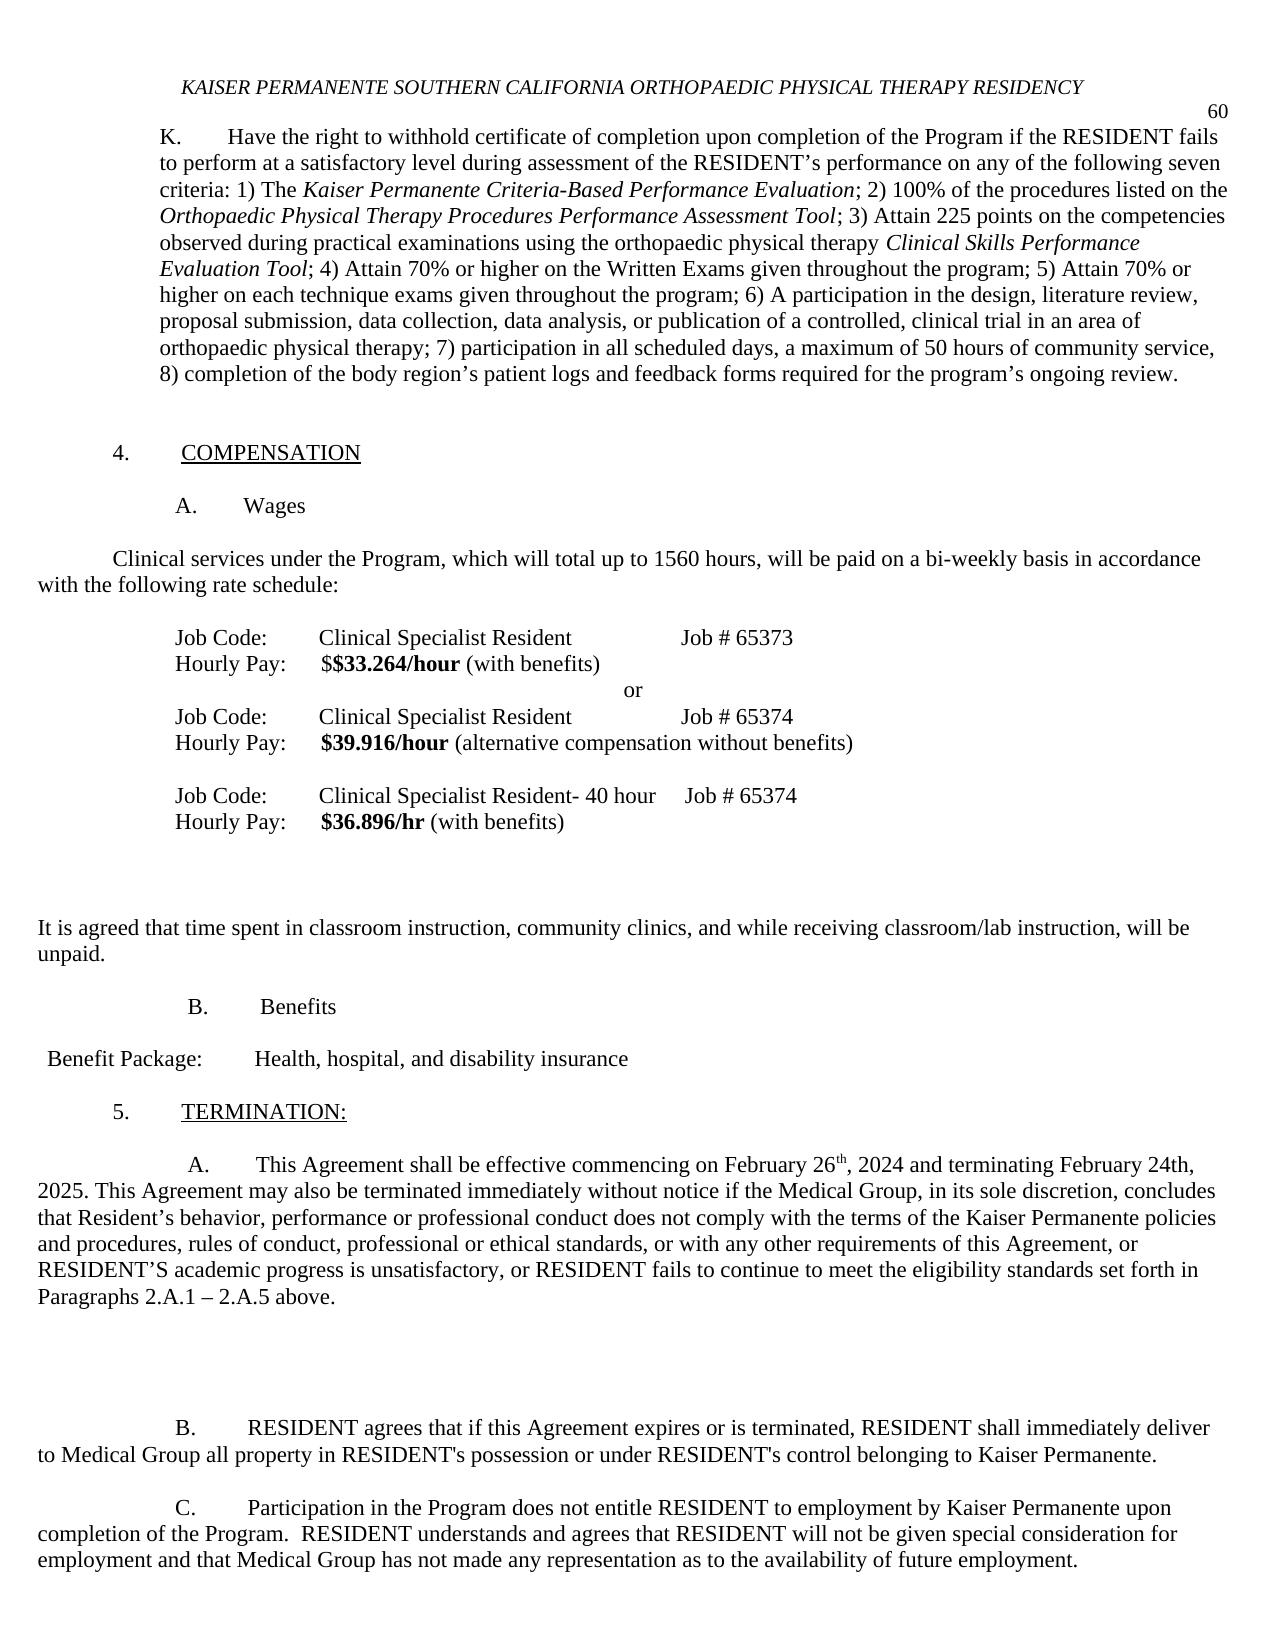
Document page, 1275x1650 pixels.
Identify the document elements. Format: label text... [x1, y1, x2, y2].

text Job Code: Clinical Specialist Resident- 40 hour Job # 65374 [37, 782, 1228, 808]
text 4. COMPENSATION [37, 439, 1228, 466]
text K. Have the right to withhold certificate of completion upon completion of the Program if the RESIDENT fails to perform at a satisfactory level during assessment of the RESIDENT’s performance on any of the following seven criteria: 1) The Kaiser Permanente Criteria-Based Performance Evaluation; 2) 100% of the procedures listed on the Orthopaedic Physical Therapy Procedures Performance Assessment Tool; 3) Attain 225 points on the competencies observed during practical examinations using the orthopaedic physical therapy Clinical Skills Performance Evaluation Tool; 4) Attain 70% or higher on the Written Exams given throughout the program; 5) Attain 70% or higher on each technique exams given throughout the program; 6) A participation in the design, literature review, proposal submission, data collection, data analysis, or publication of a controlled, clinical trial in an area of orthopaedic physical therapy; 7) participation in all scheduled days, a maximum of 50 hours of community service, 8) completion of the body region’s patient logs and feedback forms required for the program’s ongoing review. [159, 123, 1228, 387]
text B. RESIDENT agrees that if this Agreement expires or is terminated, RESIDENT shall immediately deliver to Medical Group all property in RESIDENT's possession or under RESIDENT's control belonging to Kaiser Permanente. [37, 1414, 1228, 1467]
text A. Wages [37, 492, 1228, 518]
text Hourly Pay: $39.916/hour (alternative compensation without benefits) [37, 729, 1228, 756]
text B. Benefits [47, 993, 1228, 1019]
text A. This Agreement shall be effective commencing on February 26th, 2024 and terminating February 24th, 2025. This Agreement may also be terminated immediately without notice if the Medical Group, in its sole discretion, concludes that Resident’s behavior, performance or professional conduct does not comply with the terms of the Kaiser Permanente policies and procedures, rules of conduct, professional or ethical standards, or with any other requirements of this Agreement, or RESIDENT’S academic progress is unsatisfactory, or RESIDENT fails to continue to meet the eligibility standards set forth in Paragraphs 2.A.1 – 2.A.5 above. [37, 1151, 1228, 1309]
text Benefit Package: Health, hospital, and disability insurance [47, 1046, 1228, 1072]
text Job Code: Clinical Specialist Resident Job # 65373 [37, 624, 1228, 650]
text 5. TERMINATION: [37, 1098, 1228, 1124]
text Clinical services under the Program, which will total up to 1560 hours, will be paid on a bi-weekly basis in accordance with the following rate schedule: [37, 545, 1228, 597]
text Job Code: Clinical Specialist Resident Job # 65374 [37, 703, 1228, 729]
text Hourly Pay: $36.896/hr (with benefits) [37, 808, 1228, 835]
text Hourly Pay: $$33.264/hour (with benefits) [37, 650, 1228, 677]
text or [37, 677, 1228, 703]
text C. Participation in the Program does not entitle RESIDENT to employment by Kaiser Permanente upon completion of the Program. RESIDENT understands and agrees that RESIDENT will not be given special consideration for employment and that Medical Group has not made any representation as to the availability of future employment. [37, 1493, 1228, 1573]
text It is agreed that time spent in classroom instruction, community clinics, and while receiving classroom/lab instruction, will be unpaid. [37, 914, 1228, 966]
